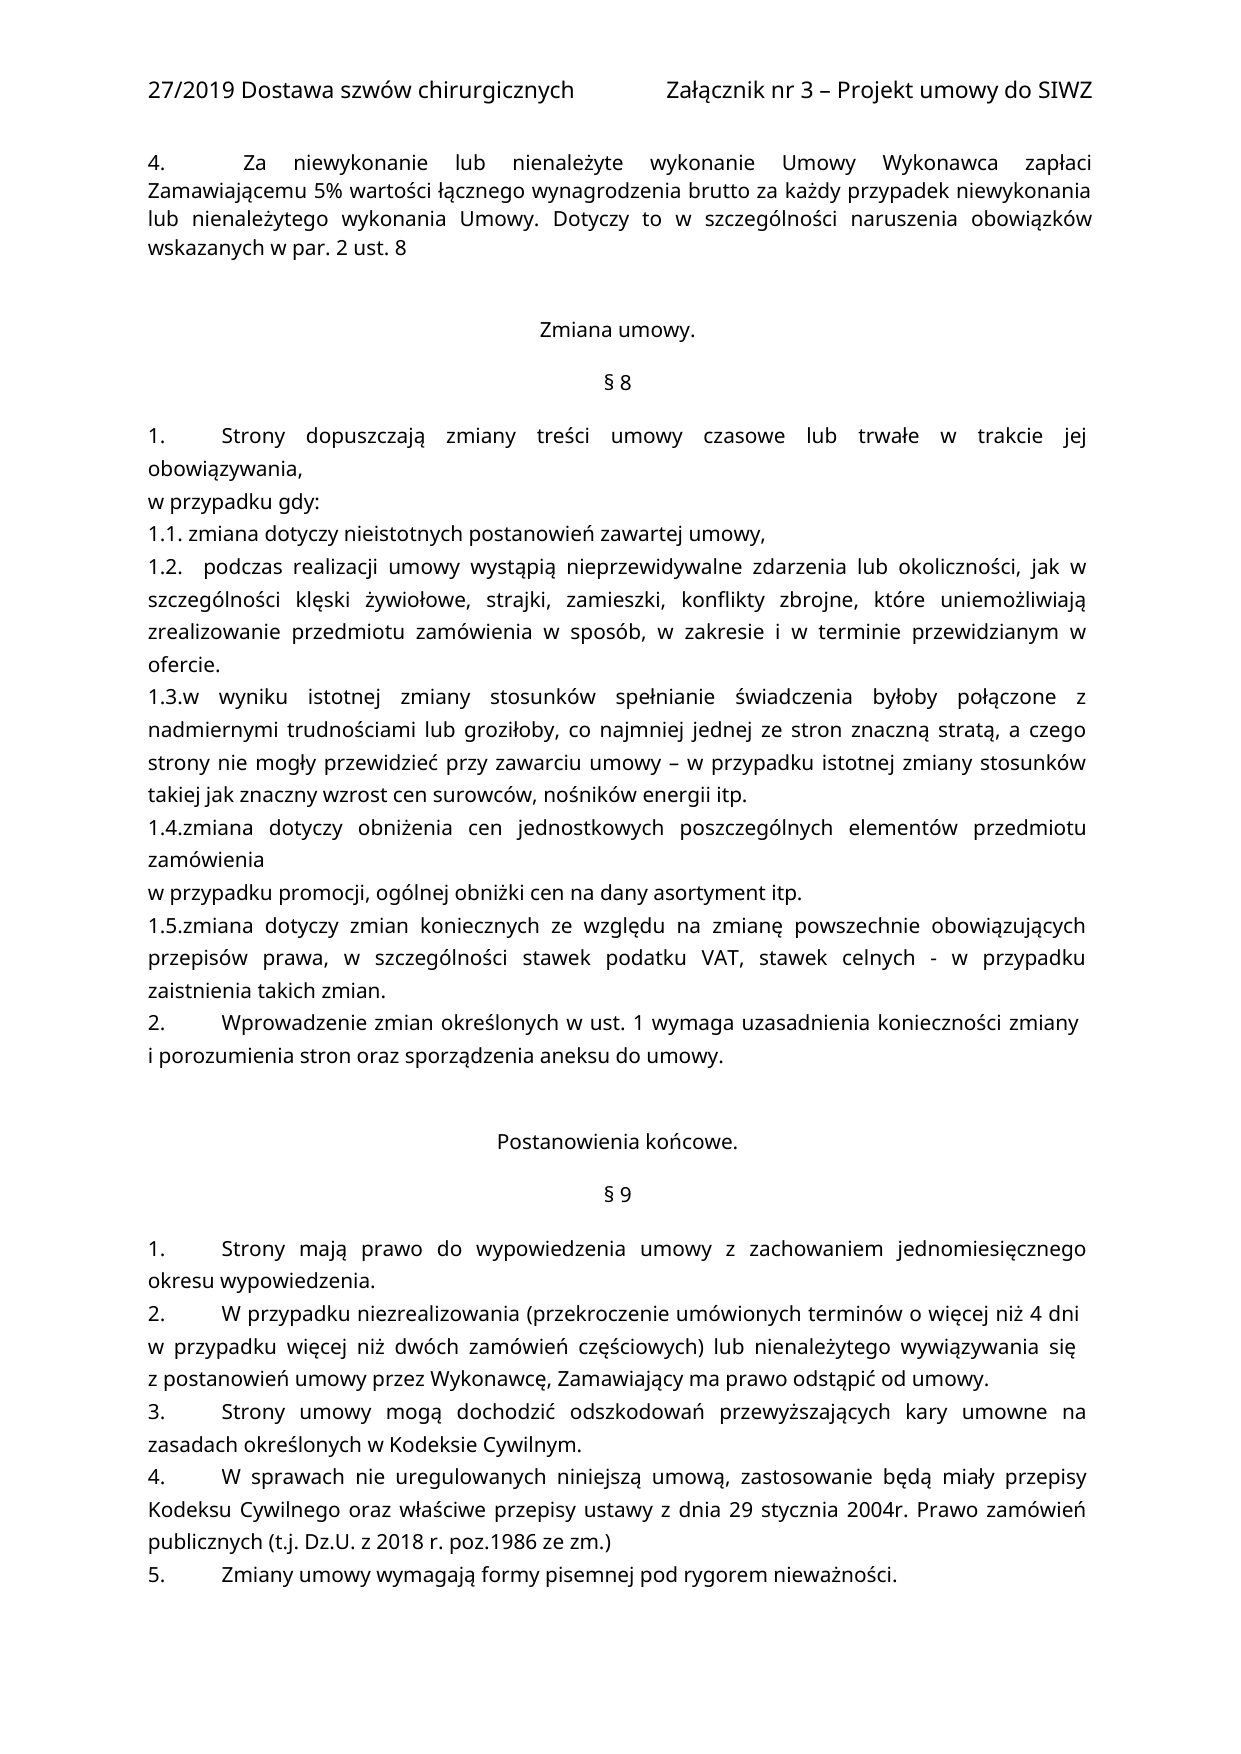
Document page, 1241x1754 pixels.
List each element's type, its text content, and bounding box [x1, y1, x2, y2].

text 2. Wprowadzenie zmian określonych w ust. 1 wymaga uzasadnienia konieczności zmiany i porozumienia stron oraz sporządzenia aneksu do umowy. [148, 1008, 1087, 1069]
text 2. W przypadku niezrealizowania (przekroczenie umówionych terminów o więcej niż 4 dni w przypadku więcej niż dwóch zamówień częściowych) lub nienależytego wywiązywania się z postanowień umowy przez Wykonawcę, Zamawiający ma prawo odstąpić od umowy. [148, 1299, 1087, 1393]
text 4. W sprawach nie uregulowanych niniejszą umową, zastosowanie będą miały przepisy Kodeksu Cywilnego oraz właściwe przepisy ustawy z dnia 29 stycznia 2004r. Prawo zamówień publicznych (t.j. Dz.U. z 2018 r. poz.1986 ze zm.) [148, 1462, 1087, 1556]
text 1. Strony dopuszczają zmiany treści umowy czasowe lub trwałe w trakcie jej obowiązywania, w przypadku gdy: [148, 422, 1087, 515]
text 1.5.zmiana dotyczy zmian koniecznych ze względu na zmianę powszechnie obowiązujących przepisów prawa, w szczególności stawek podatku VAT, stawek celnych - w przypadku zaistnienia takich zmian. [148, 911, 1087, 1004]
text 1.4.zmiana dotyczy obniżenia cen jednostkowych poszczególnych elementów przedmiotu zamówienia w przypadku promocji, ogólnej obniżki cen na dany asortyment itp. [148, 813, 1087, 907]
list Za niewykonanie lub nienależyte wykonanie Umowy Wykonawca zapłaci Zamawiającemu 5% wartości łącznego wynagrodzenia brutto za każdy przypadek niewykonania lub nienależytego wykonania Umowy. Dotyczy to w szczególności naruszenia obowiązków wskazanych w par. 2 ust. 8 [148, 148, 1093, 261]
text Postanowienia końcowe. [148, 1127, 1087, 1156]
text 1. Strony mają prawo do wypowiedzenia umowy z zachowaniem jednomiesięcznego okresu wypowiedzenia. [148, 1234, 1087, 1295]
text § 9 [148, 1181, 1087, 1209]
text 1.2. podczas realizacji umowy wystąpią nieprzewidywalne zdarzenia lub okoliczności, jak w szczególności klęski żywiołowe, strajki, zamieszki, konflikty zbrojne, które uniemożliwiają zrealizowanie przedmiotu zamówienia w sposób, w zakresie i w terminie przewidzianym w ofercie. [148, 552, 1087, 678]
text 1.1. zmiana dotyczy nieistotnych postanowień zawartej umowy, [148, 519, 1087, 548]
text Zmiana umowy. [148, 315, 1087, 343]
text 5. Zmiany umowy wymagają formy pisemnej pod rygorem nieważności. [148, 1560, 1087, 1588]
text 1.3.w wyniku istotnej zmiany stosunków spełnianie świadczenia byłoby połączone z nadmiernymi trudnościami lub groziłoby, co najmniej jednej ze stron znaczną stratą, a czego strony nie mogły przewidzieć przy zawarciu umowy – w przypadku istotnej zmiany stosunków takiej jak znaczny wzrost cen surowców, nośników energii itp. [148, 682, 1087, 809]
text 3. Strony umowy mogą dochodzić odszkodowań przewyższających kary umowne na zasadach określonych w Kodeksie Cywilnym. [148, 1397, 1087, 1458]
text § 8 [148, 368, 1087, 397]
